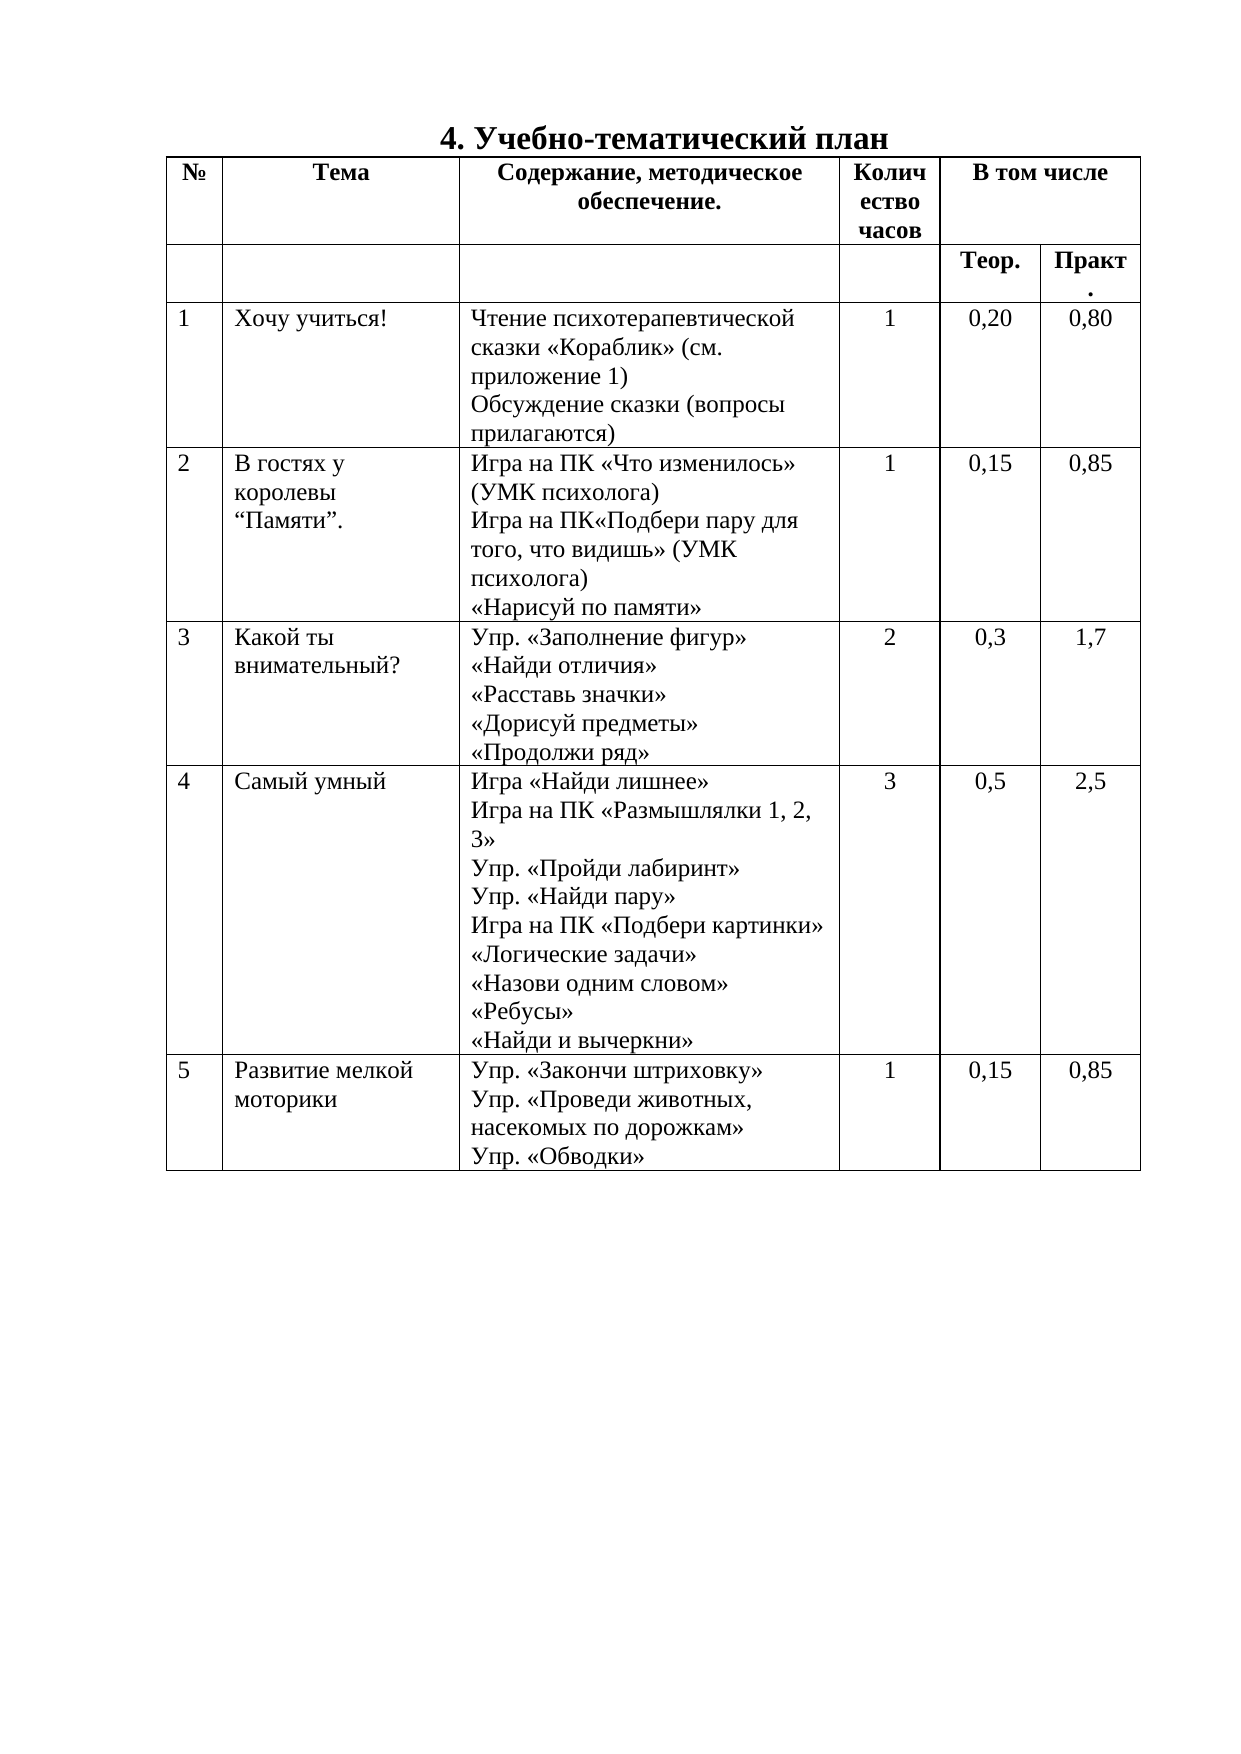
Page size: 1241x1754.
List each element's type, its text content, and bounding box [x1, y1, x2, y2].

table_cell [840, 245, 939, 302]
table_cell 5 [167, 1055, 222, 1170]
table_cell 2 [840, 622, 939, 765]
table_cell 0,20 [941, 303, 1040, 447]
table_cell Игра «Найди лишнее» Игра на ПК «Размышлялки 1, 2, 3» Упр. «Пройди лабиринт» Упр. «Найди пару» Игра на ПК «Подбери картинки» «Логические задачи» «Назови одним словом» «Ребусы» «Найди и вычеркни» [460, 766, 839, 1054]
table_cell 1,7 [1041, 622, 1140, 765]
table_cell 3 [167, 622, 222, 765]
table_cell 1 [840, 1055, 939, 1170]
table_cell 2,5 [1041, 766, 1140, 1054]
table_cell 2 [167, 448, 222, 621]
table_cell 1 [840, 303, 939, 447]
table_cell 0,3 [941, 622, 1040, 765]
table_header Тема [223, 158, 459, 244]
table_cell 0,85 [1041, 1055, 1140, 1170]
table_cell Теор. [941, 245, 1040, 302]
table_cell Упр. «Закончи штриховку» Упр. «Проведи животных, насекомых по дорожкам» Упр. «Обводки» [460, 1055, 839, 1170]
table_cell Чтение психотерапевтической сказки «Кораблик» (см. приложение 1) Обсуждение сказки (вопросы прилагаются) [460, 303, 839, 447]
table_cell [167, 245, 222, 302]
table_cell Игра на ПК «Что изменилось» (УМК психолога) Игра на ПК«Подбери пару для того, что видишь» (УМК психолога) «Нарисуй по памяти» [460, 448, 839, 621]
table_cell 1 [840, 448, 939, 621]
table_cell Какой ты внимательный? [223, 622, 459, 765]
table_header Содержание, методическое обеспечение. [460, 158, 839, 244]
table_cell Упр. «Заполнение фигур» «Найди отличия» «Расставь значки» «Дорисуй предметы» «Продолжи ряд» [460, 622, 839, 765]
table_cell Хочу учиться! [223, 303, 459, 447]
table_cell 0,80 [1041, 303, 1140, 447]
table_cell 0,85 [1041, 448, 1140, 621]
table_header В том числе [941, 158, 1140, 244]
table_cell [223, 245, 459, 302]
table_cell 1 [167, 303, 222, 447]
table_header Количество часов [840, 158, 939, 244]
table_cell 0,15 [941, 448, 1040, 621]
table_cell Практ. [1041, 245, 1140, 302]
table_cell 0,15 [941, 1055, 1040, 1170]
table_cell 3 [840, 766, 939, 1054]
table_cell 4 [167, 766, 222, 1054]
table_cell Самый умный [223, 766, 459, 1054]
table_header № [167, 158, 222, 244]
text 4. Учебно-тематический план [177, 118, 1152, 156]
table_cell [460, 245, 839, 302]
table_cell Развитие мелкой моторики [223, 1055, 459, 1170]
table_cell 0,5 [941, 766, 1040, 1054]
table_cell В гостях у королевы “Памяти”. [223, 448, 459, 621]
